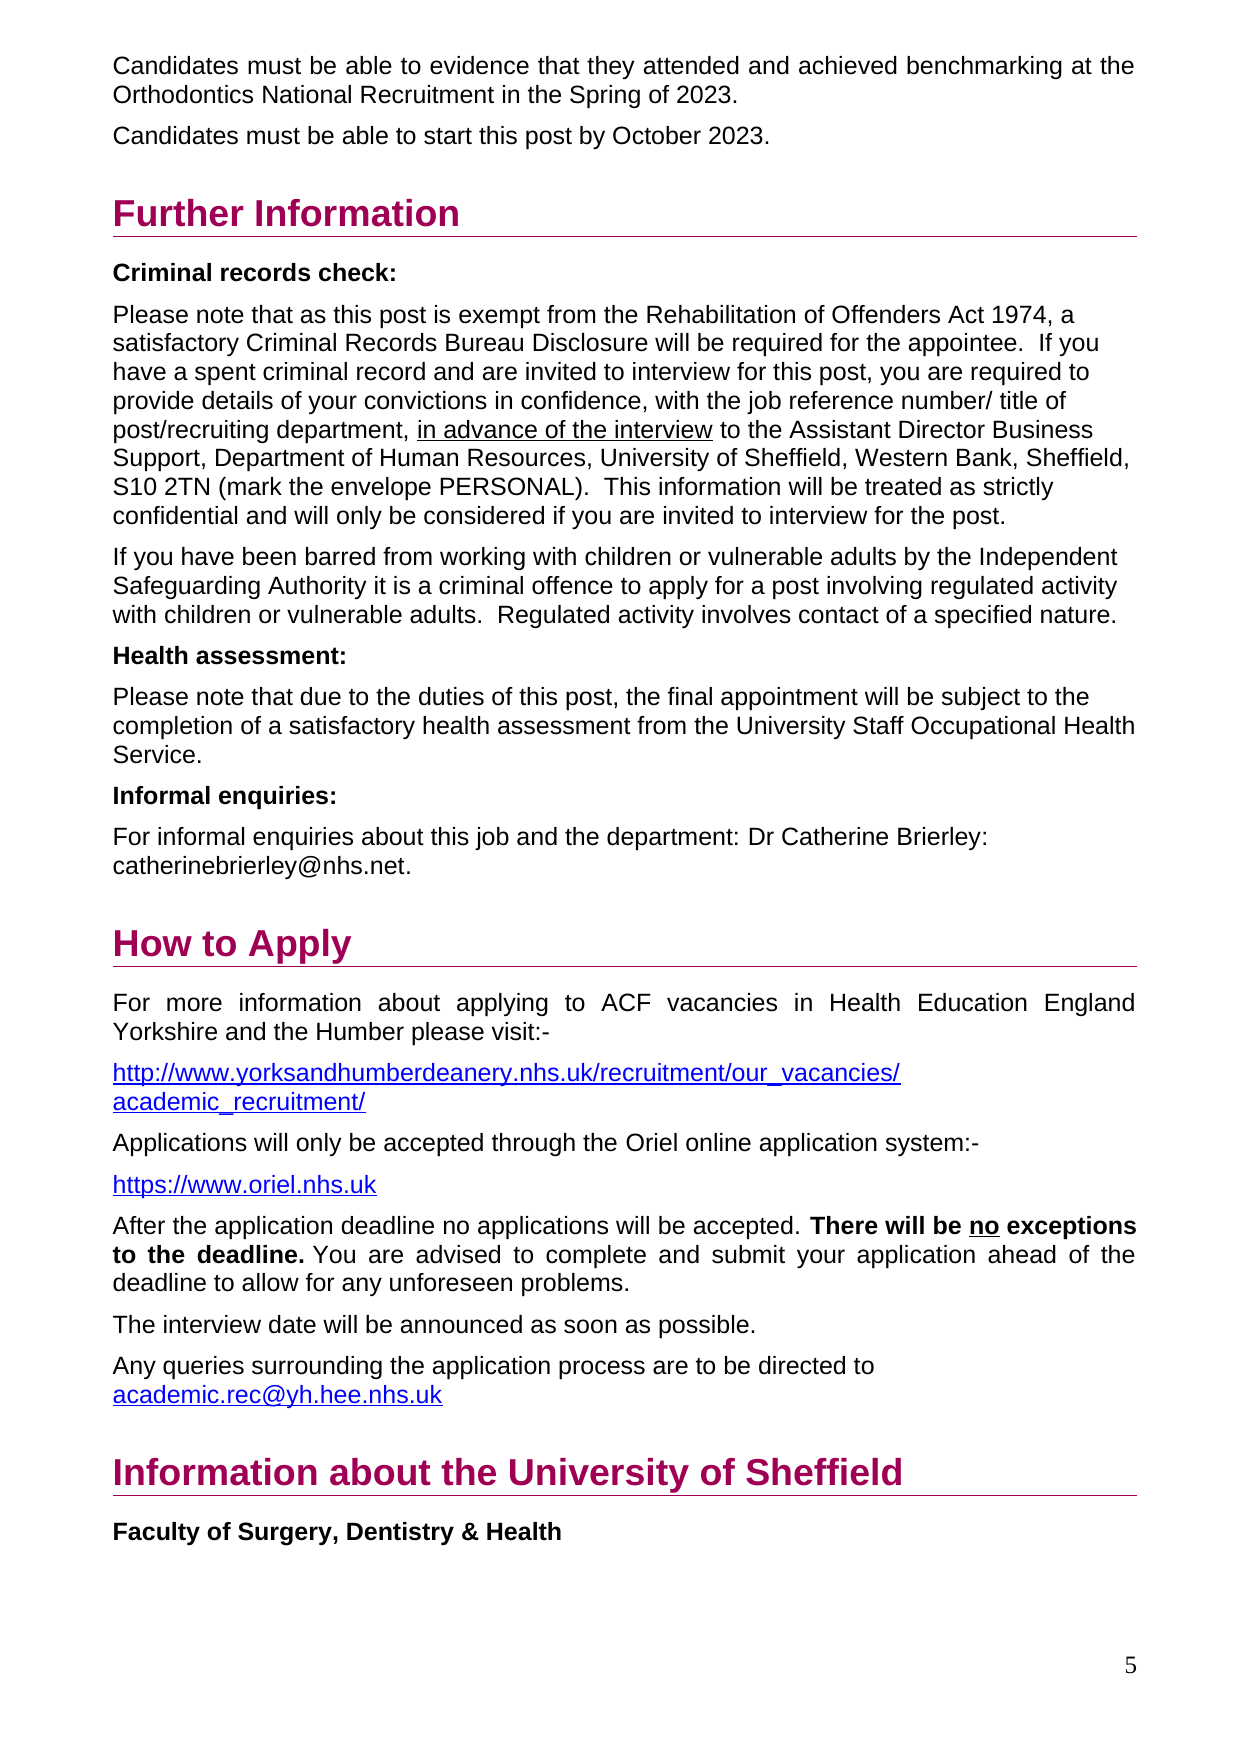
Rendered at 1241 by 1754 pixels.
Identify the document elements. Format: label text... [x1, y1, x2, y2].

text Further Information [112, 191, 1137, 237]
text http://www.yorksandhumberdeanery.nhs.uk/recruitment/our_vacancies/academic_recruitment/ [112, 1058, 1137, 1116]
text After the application deadline no applications will be accepted. There will be no exceptions to the deadline. You are advised to complete and submit your application ahead of the deadline to allow for any unforeseen problems. [112, 1211, 1137, 1297]
text For more information about applying to ACF vacancies in Health Education England Yorkshire and the Humber please visit:- [112, 988, 1137, 1046]
text Any queries surrounding the application process are to be directed to academic.rec@yh.hee.nhs.uk [112, 1351, 1137, 1408]
text Informal enquiries: [112, 781, 1137, 809]
text Criminal records check: [112, 258, 1137, 287]
text If you have been barred from working with children or vulnerable adults by the Independent Safeguarding Authority it is a criminal offence to apply for a post involving regulated activity with children or vulnerable adults. Regulated activity involves contact of a specified nature. [112, 542, 1137, 628]
text Please note that as this post is exempt from the Rehabilitation of Offenders Act 1974, a satisfactory Criminal Records Bureau Disclosure will be required for the appointee. If you have a spent criminal record and are invited to interview for this post, you are required to provide details of your convictions in confidence, with the job reference number/ title of post/recruiting department, in advance of the interview to the Assistant Director Business Support, Department of Human Resources, University of Sheffield, Western Bank, Sheffield, S10 2TN (mark the envelope PERSONAL). This information will be treated as strictly confidential and will only be considered if you are invited to interview for the post. [112, 299, 1137, 529]
text Applications will only be accepted through the Oriel online application system:- [112, 1128, 1137, 1157]
text Please note that due to the duties of this post, the final appointment will be subject to the completion of a satisfactory health assessment from the University Staff Occupational Health Service. [112, 682, 1137, 768]
text Faculty of Surgery, Dentistry & Health [112, 1517, 1137, 1546]
text How to Apply [112, 921, 1137, 967]
text https://www.oriel.nhs.uk [112, 1169, 1137, 1198]
text Candidates must be able to start this post by October 2023. [112, 121, 1137, 149]
text Health assessment: [112, 641, 1137, 669]
text Candidates must be able to evidence that they attended and achieved benchmarking at the Orthodontics National Recruitment in the Spring of 2023. [112, 51, 1137, 108]
text For informal enquiries about this job and the department: Dr Catherine Brierley: catherinebrierley@nhs.net. [112, 822, 1137, 879]
text Information about the University of Sheffield [112, 1450, 1137, 1496]
text The interview date will be announced as soon as possible. [112, 1309, 1137, 1338]
